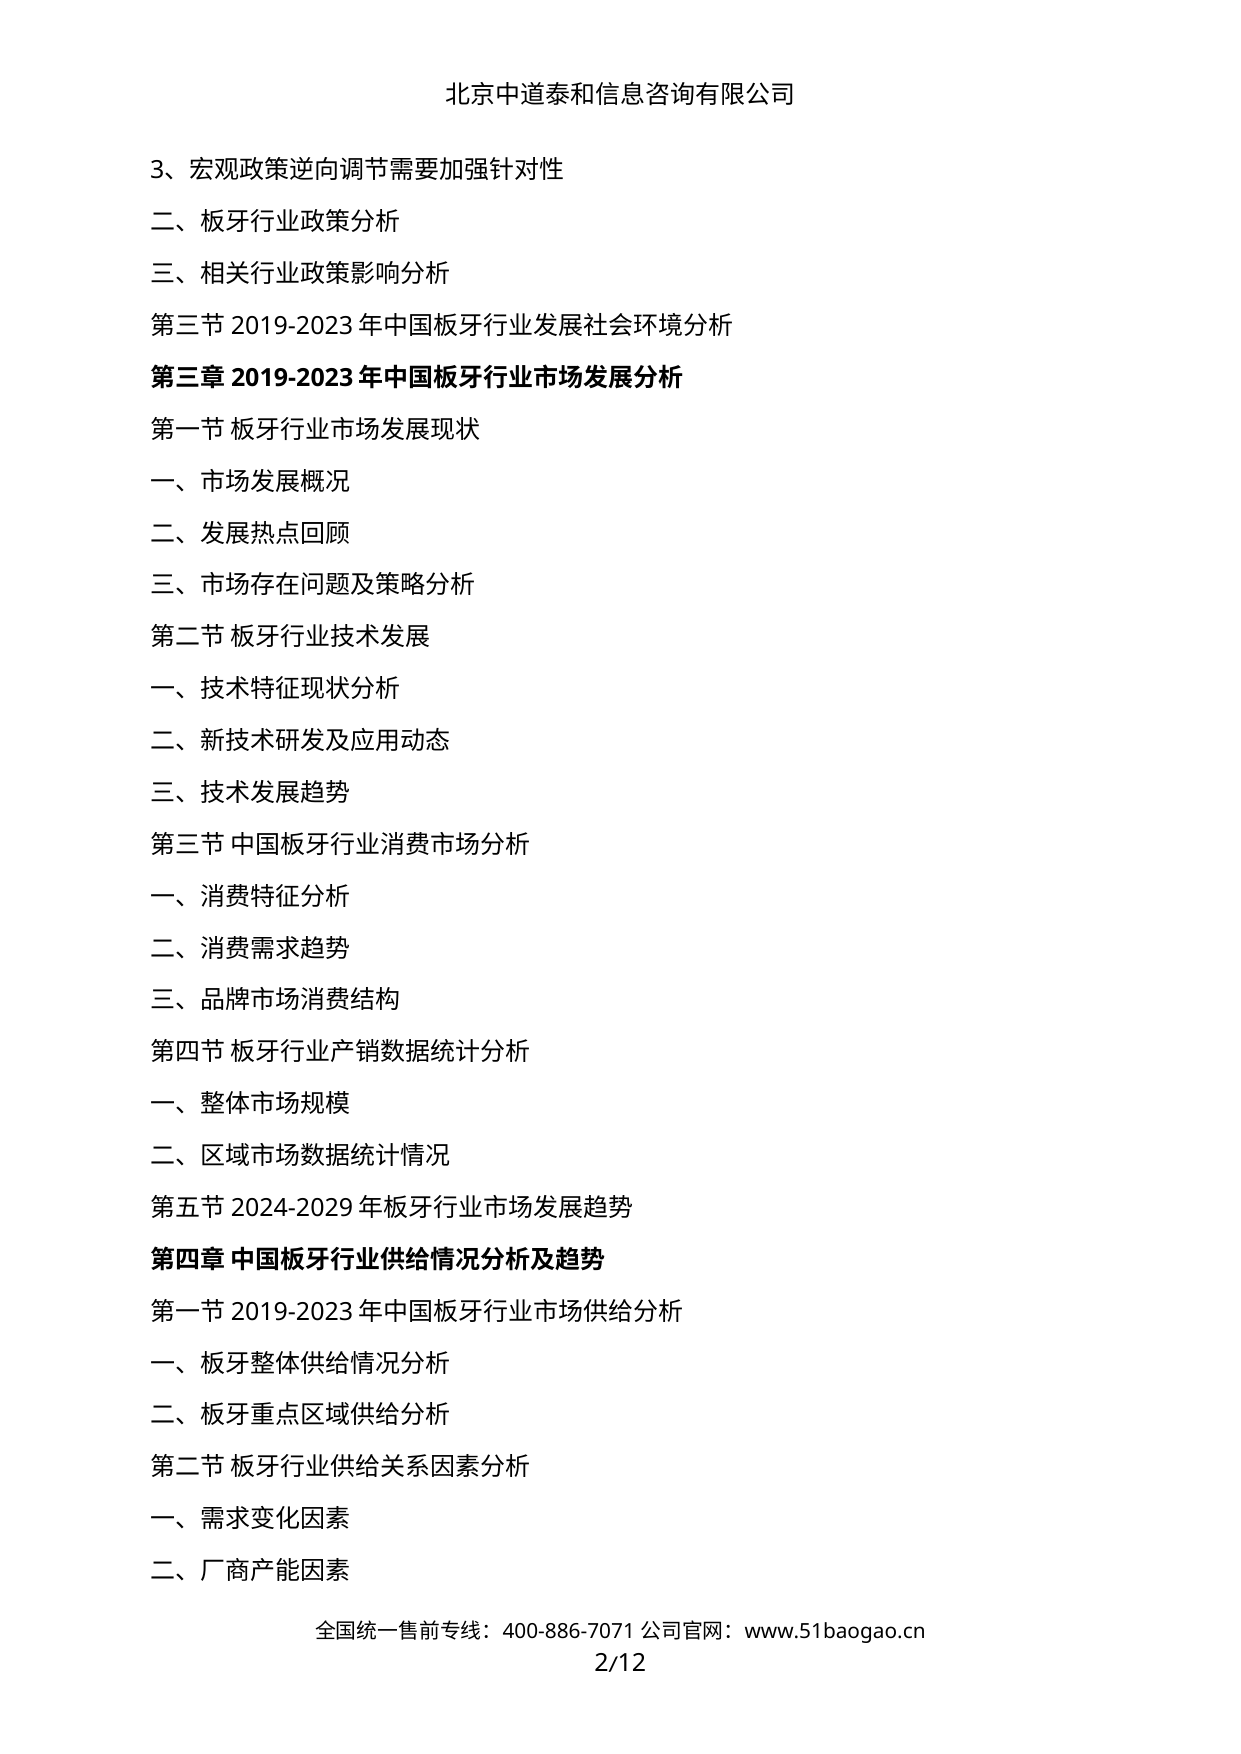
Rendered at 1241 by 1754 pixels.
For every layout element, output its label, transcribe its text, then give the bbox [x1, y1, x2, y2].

text 一、板牙整体供给情况分析 [150, 1343, 1090, 1379]
text 三、相关行业政策影响分析 [150, 254, 1090, 290]
text 二、消费需求趋势 [150, 928, 1090, 964]
text 一、需求变化因素 [150, 1499, 1090, 1535]
text 第二节 板牙行业技术发展 [150, 617, 1090, 653]
text 第二节 板牙行业供给关系因素分析 [150, 1447, 1090, 1483]
text 一、消费特征分析 [150, 876, 1090, 912]
text 二、发展热点回顾 [150, 513, 1090, 549]
text 第四章 中国板牙行业供给情况分析及趋势 [150, 1239, 1090, 1276]
text 第一节 板牙行业市场发展现状 [150, 409, 1090, 446]
text 第五节 2024-2029年板牙行业市场发展趋势 [150, 1187, 1090, 1224]
text 第三章 2019-2023年中国板牙行业市场发展分析 [150, 357, 1090, 394]
text 二、板牙行业政策分析 [150, 202, 1090, 238]
text 三、品牌市场消费结构 [150, 980, 1090, 1016]
text 第三节 中国板牙行业消费市场分析 [150, 824, 1090, 861]
text 二、区域市场数据统计情况 [150, 1136, 1090, 1172]
text 第一节 2019-2023年中国板牙行业市场供给分析 [150, 1291, 1090, 1327]
text 三、技术发展趋势 [150, 772, 1090, 809]
text 二、板牙重点区域供给分析 [150, 1395, 1090, 1431]
text 3、宏观政策逆向调节需要加强针对性 [150, 150, 1090, 186]
text 一、市场发展概况 [150, 461, 1090, 497]
text 第四节 板牙行业产销数据统计分析 [150, 1032, 1090, 1068]
text 第三节 2019-2023年中国板牙行业发展社会环境分析 [150, 306, 1090, 342]
text 一、技术特征现状分析 [150, 669, 1090, 705]
text 一、整体市场规模 [150, 1084, 1090, 1120]
text 二、厂商产能因素 [150, 1551, 1090, 1587]
text 二、新技术研发及应用动态 [150, 721, 1090, 757]
text 三、市场存在问题及策略分析 [150, 565, 1090, 601]
